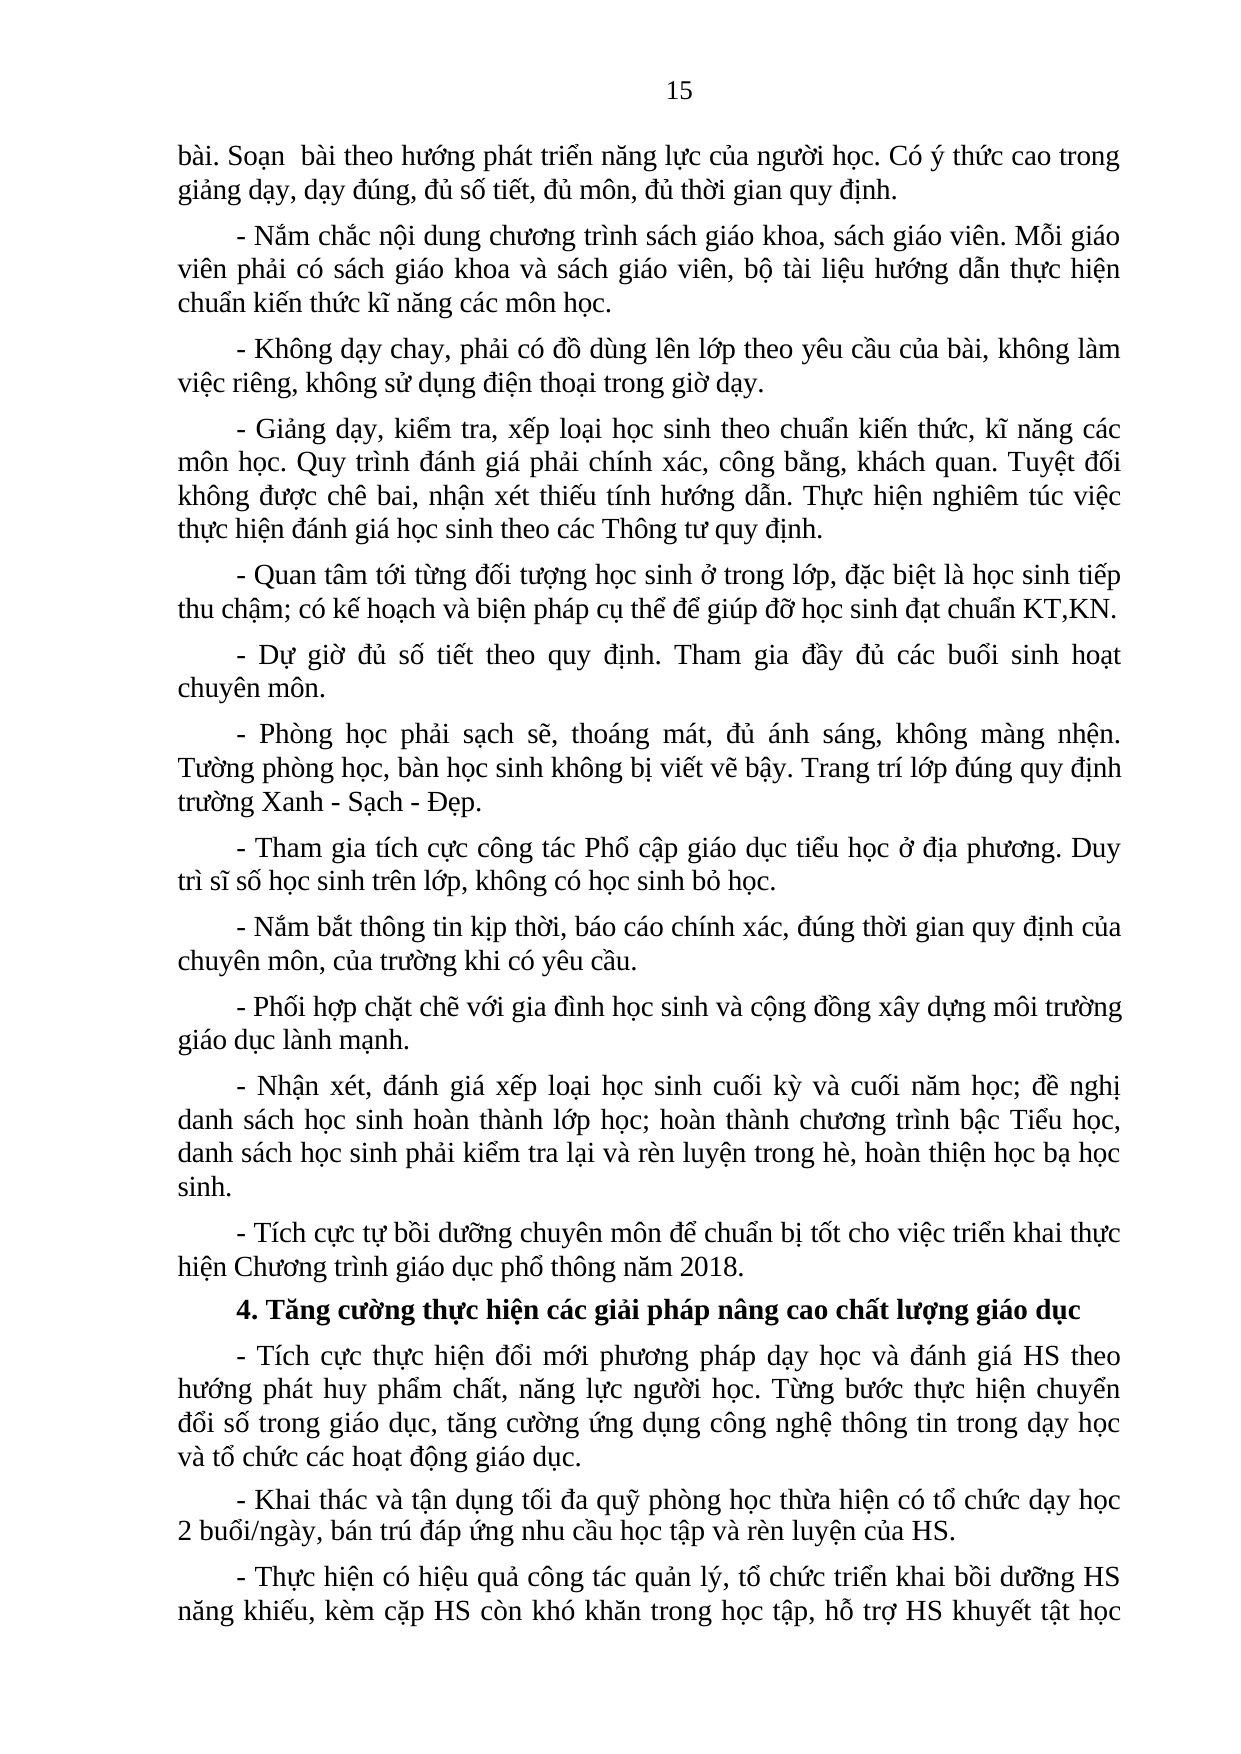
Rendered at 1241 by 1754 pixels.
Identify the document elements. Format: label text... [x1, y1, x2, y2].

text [177, 138, 1122, 206]
text - Khai thác và tận dụng tối đa quỹ phòng học thừa hiện có tổ chức dạy học 2 buổi/ngày, bán trú đáp ứng nhu cầu học tập và rèn luyện của HS. [177, 1485, 1122, 1547]
text - Dự giờ đủ số tiết theo quy định. Tham gia đầy đủ các buổi sinh hoạt chuyên môn. [177, 637, 1122, 704]
text - Nhận xét, đánh giá xếp loại học sinh cuối kỳ và cuối năm học; đề nghị danh sách học sinh hoàn thành lớp học; hoàn thành chương trình bậc Tiểu học, danh sách học sinh phải kiểm tra lại và rèn luyện trong hè, hoàn thiện học bạ học sinh. [177, 1068, 1122, 1203]
text - Phối hợp chặt chẽ với gia đình học sinh và cộng đồng xây dựng môi trường giáo dục lành mạnh. [177, 989, 1122, 1056]
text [177, 1559, 1122, 1626]
text - Tích cực tự bồi dưỡng chuyên môn để chuẩn bị tốt cho việc triển khai thực hiện Chương trình giáo dục phổ thông năm 2018. [177, 1215, 1122, 1282]
text - Quan tâm tới từng đối tượng học sinh ở trong lớp, đặc biệt là học sinh tiếp thu chậm; có kế hoạch và biện pháp cụ thể để giúp đỡ học sinh đạt chuẩn KT,KN. [177, 557, 1122, 624]
text - Tích cực thực hiện đổi mới phương pháp dạy học và đánh giá HS theo hướng phát huy phẩm chất, năng lực người học. Từng bước thực hiện chuyển đổi số trong giáo dục, tăng cường ứng dụng công nghệ thông tin trong dạy học và tổ chức các hoạt động giáo dục. [177, 1338, 1122, 1472]
text - Nắm chắc nội dung chương trình sách giáo khoa, sách giáo viên. Mỗi giáo viên phải có sách giáo khoa và sách giáo viên, bộ tài liệu hướng dẫn thực hiện chuẩn kiến thức kĩ năng các môn học. [177, 218, 1122, 319]
text - Phòng học phải sạch sẽ, thoáng mát, đủ ánh sáng, không màng nhện. Tường phòng học, bàn học sinh không bị viết vẽ bậy. Trang trí lớp đúng quy định trường Xanh - Sạch - Đẹp. [177, 717, 1122, 817]
text - Nắm bắt thông tin kịp thời, báo cáo chính xác, đúng thời gian quy định của chuyên môn, của trường khi có yêu cầu. [177, 909, 1122, 976]
text - Không dạy chay, phải có đồ dùng lên lớp theo yêu cầu của bài, không làm việc riêng, không sử dụng điện thoại trong giờ dạy. [177, 331, 1122, 398]
text 4. Tăng cường thực hiện các giải pháp nâng cao chất lượng giáo dục [177, 1295, 1122, 1326]
text - Tham gia tích cực công tác Phổ cập giáo dục tiểu học ở địa phương. Duy trì sĩ số học sinh trên lớp, không có học sinh bỏ học. [177, 830, 1122, 897]
text - Giảng dạy, kiểm tra, xếp loại học sinh theo chuẩn kiến thức, kĩ năng các môn học. Quy trình đánh giá phải chính xác, công bằng, khách quan. Tuyệt đối không được chê bai, nhận xét thiếu tính hướng dẫn. Thực hiện nghiêm túc việc thực hiện đánh giá học sinh theo các Thông tư quy định. [177, 411, 1122, 545]
